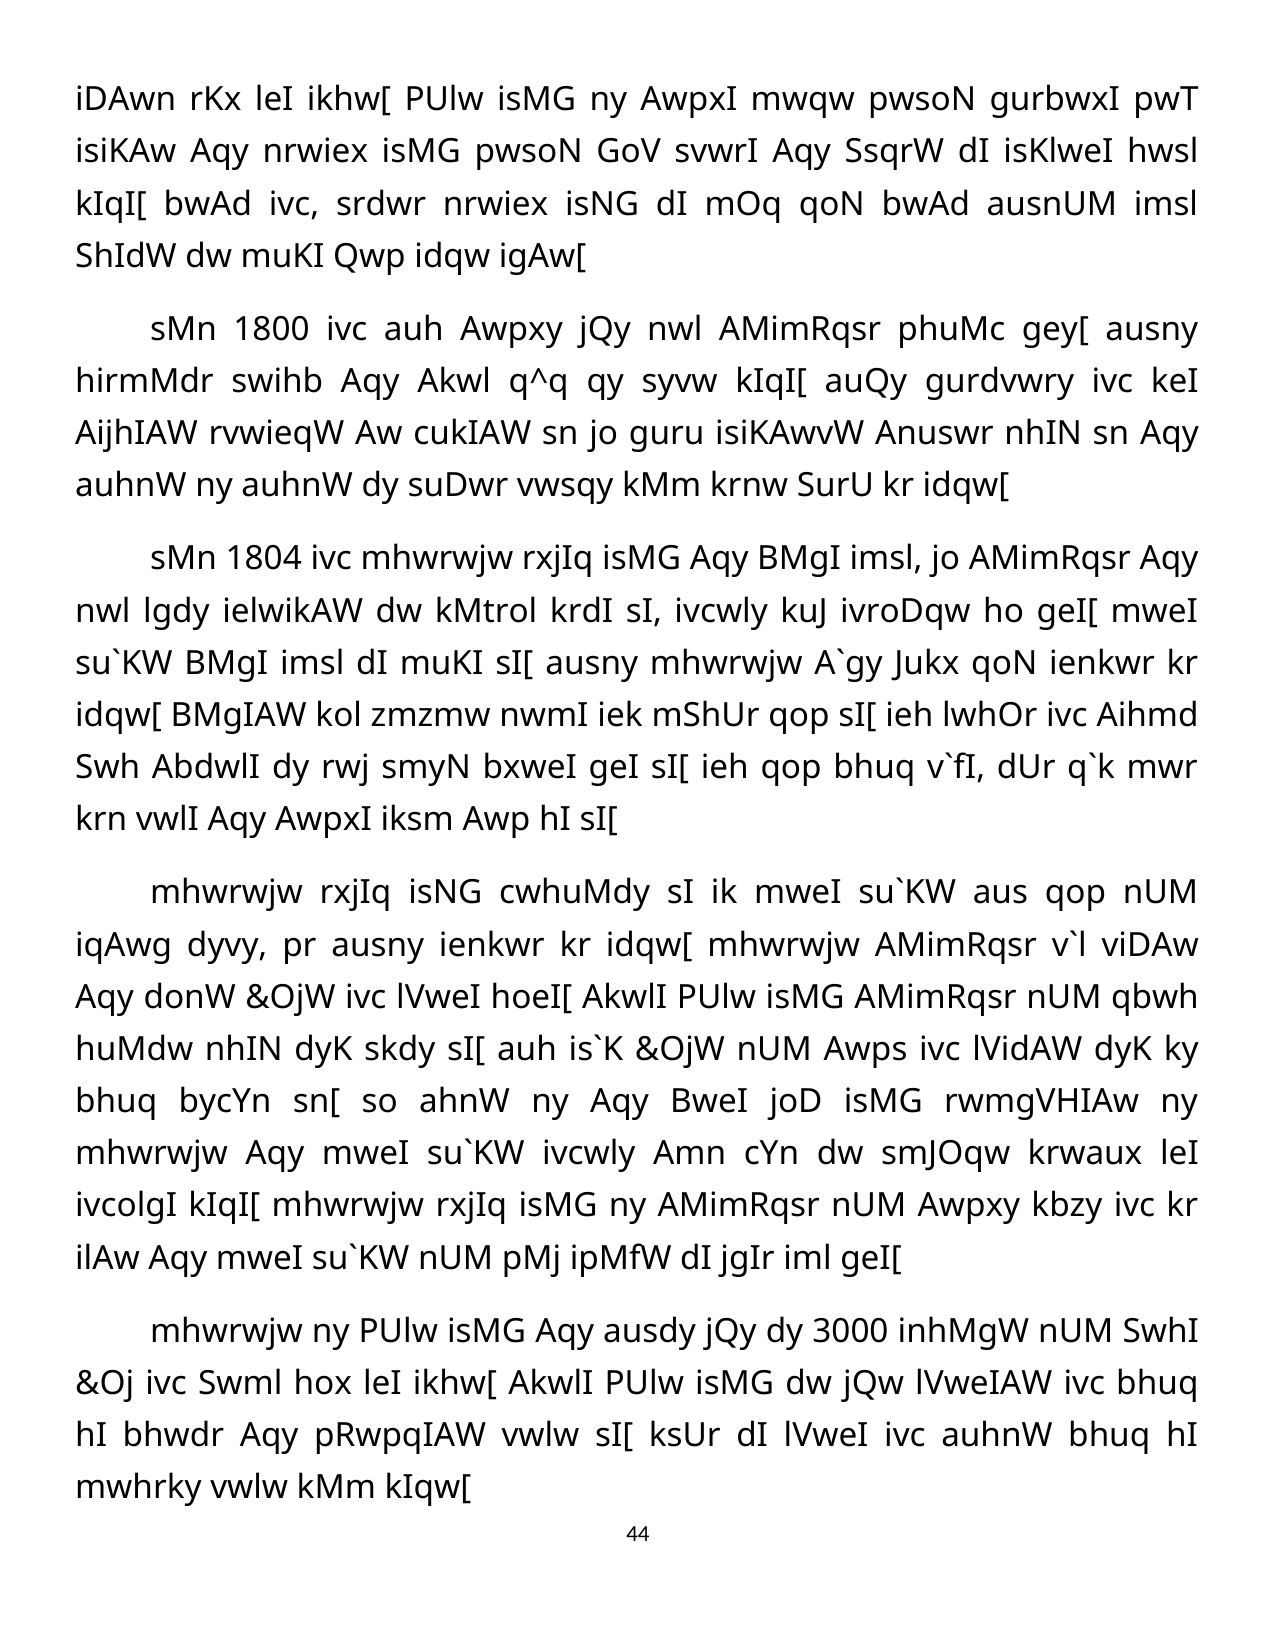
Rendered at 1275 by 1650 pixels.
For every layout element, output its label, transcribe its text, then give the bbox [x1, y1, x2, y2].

text sMn 1804 ivc mhwrwjw rxjIq isMG Aqy BMgI imsl, jo AMimRqsr Aqy nwl lgdy ielwikAW dw kMtrol krdI sI, ivcwly kuJ ivroDqw ho geI[ mweI su`KW BMgI imsl dI muKI sI[ ausny mhwrwjw A`gy Jukx qoN ienkwr kr idqw[ BMgIAW kol zmzmw nwmI iek mShUr qop sI[ ieh lwhOr ivc Aihmd Swh AbdwlI dy rwj smyN bxweI geI sI[ ieh qop bhuq v`fI, dUr q`k mwr krn vwlI Aqy AwpxI iksm Awp hI sI[ [75, 534, 1200, 841]
text mhwrwjw ny PUlw isMG Aqy ausdy jQy dy 3000 inhMgW nUM SwhI &Oj ivc Swml hox leI ikhw[ AkwlI PUlw isMG dw jQw lVweIAW ivc bhuq hI bhwdr Aqy pRwpqIAW vwlw sI[ ksUr dI lVweI ivc auhnW bhuq hI mwhrky vwlw kMm kIqw[ [75, 1306, 1200, 1508]
text mhwrwjw rxjIq isNG cwhuMdy sI ik mweI su`KW aus qop nUM iqAwg dyvy, pr ausny ienkwr kr idqw[ mhwrwjw AMimRqsr v`l viDAw Aqy donW &OjW ivc lVweI hoeI[ AkwlI PUlw isMG AMimRqsr nUM qbwh huMdw nhIN dyK skdy sI[ auh is`K &OjW nUM Awps ivc lVidAW dyK ky bhuq bycYn sn[ so ahnW ny Aqy BweI joD isMG rwmgVHIAw ny mhwrwjw Aqy mweI su`KW ivcwly Amn cYn dw smJOqw krwaux leI ivcolgI kIqI[ mhwrwjw rxjIq isMG ny AMimRqsr nUM Awpxy kbzy ivc kr ilAw Aqy mweI su`KW nUM pMj ipMfW dI jgIr iml geI[ [75, 868, 1200, 1279]
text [75, 75, 1200, 277]
text sMn 1800 ivc auh Awpxy jQy nwl AMimRqsr phuMc gey[ ausny hirmMdr swihb Aqy Akwl q^q qy syvw kIqI[ auQy gurdvwry ivc keI AijhIAW rvwieqW Aw cukIAW sn jo guru isiKAwvW Anuswr nhIN sn Aqy auhnW ny auhnW dy suDwr vwsqy kMm krnw SurU kr idqw[ [75, 304, 1200, 507]
